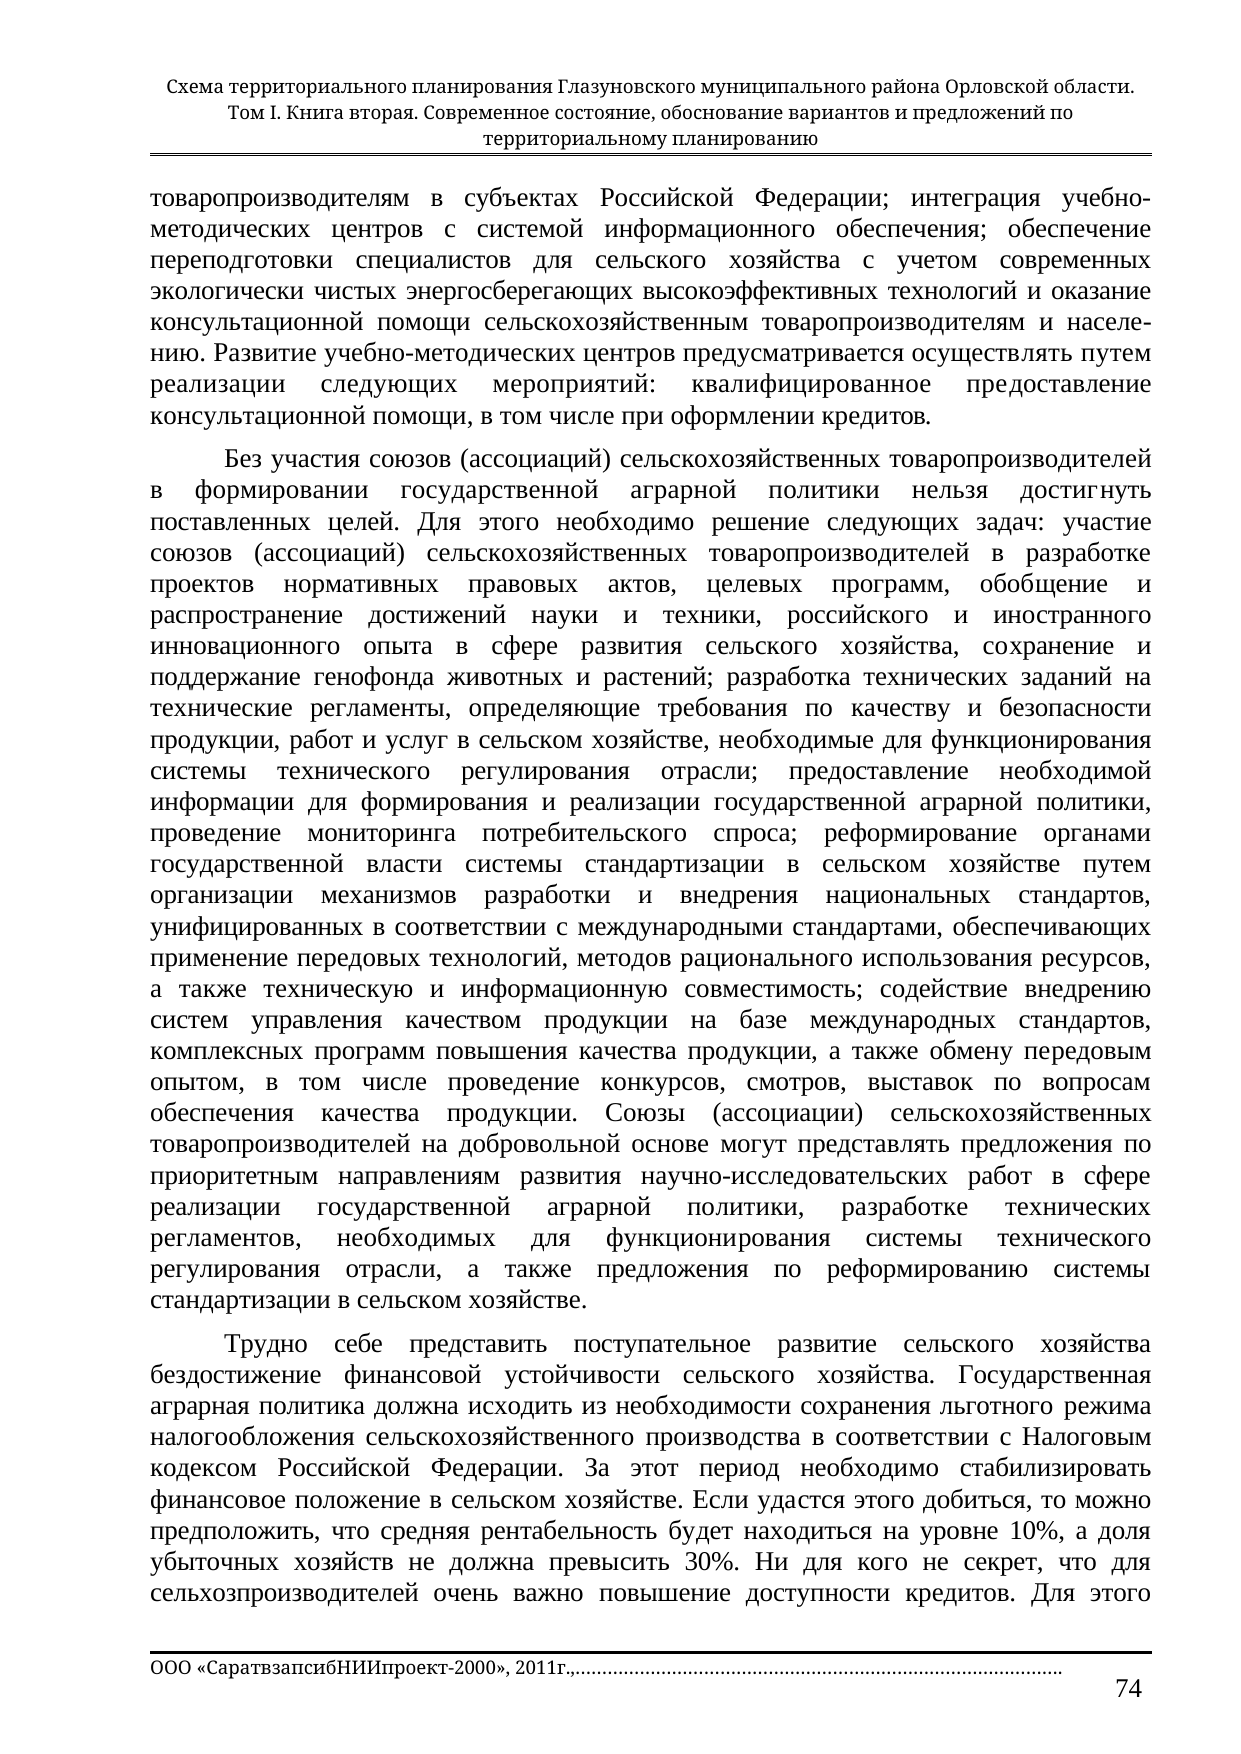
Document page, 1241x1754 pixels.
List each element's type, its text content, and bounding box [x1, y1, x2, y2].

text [150, 1327, 1152, 1607]
text Без участия союзов (ассоциаций) сельскохозяйственных товаропроизводителей в формировании государственной аграрной политики нельзя достигнуть поставленных целей. Для этого необходимо решение следующих задач: участие союзов (ассоциаций) сельскохозяйственных товаропроизводителей в разработке проектов нормативных правовых актов, целевых программ, обобщение и распространение достижений науки и техники, российского и иностранного инновационного опыта в сфере развития сельского хозяйства, сохранение и поддержание генофонда животных и растений; разработка технических заданий на технические регламенты, определяющие требования по качеству и безопасности продукции, работ и услуг в сельском хозяйстве, необходимые для функционирования системы технического регулирования отрасли; предоставление необходимой информации для формирования и реализации государственной аграрной политики, проведение мониторинга потребительского спроса; реформирование органами государственной власти системы стандартизации в сельском хозяйстве путем организации механизмов разработки и внедрения национальных стандартов, унифицированных в соответствии с международными стандартами, обеспечивающих применение передовых технологий, методов рационального использования ресурсов, а также техническую и информационную совместимость; содействие внедрению систем управления качеством продукции на базе международных стандартов, комплексных программ повышения качества продукции, а также обмену передовым опытом, в том числе проведение конкурсов, смотров, выставок по вопросам обеспечения качества продукции. Союзы (ассоциации) сельскохозяйственных товаропроизводителей на добровольной основе могут представлять предложения по приоритетным направлениям развития научно-исследовательских работ в сфере реализации государственной аграрной политики, разработке технических регламентов, необходимых для функционирования системы технического регулирования отрасли, а также предложения по реформированию системы стандартизации в сельском хозяйстве. [150, 442, 1152, 1314]
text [150, 181, 1152, 430]
